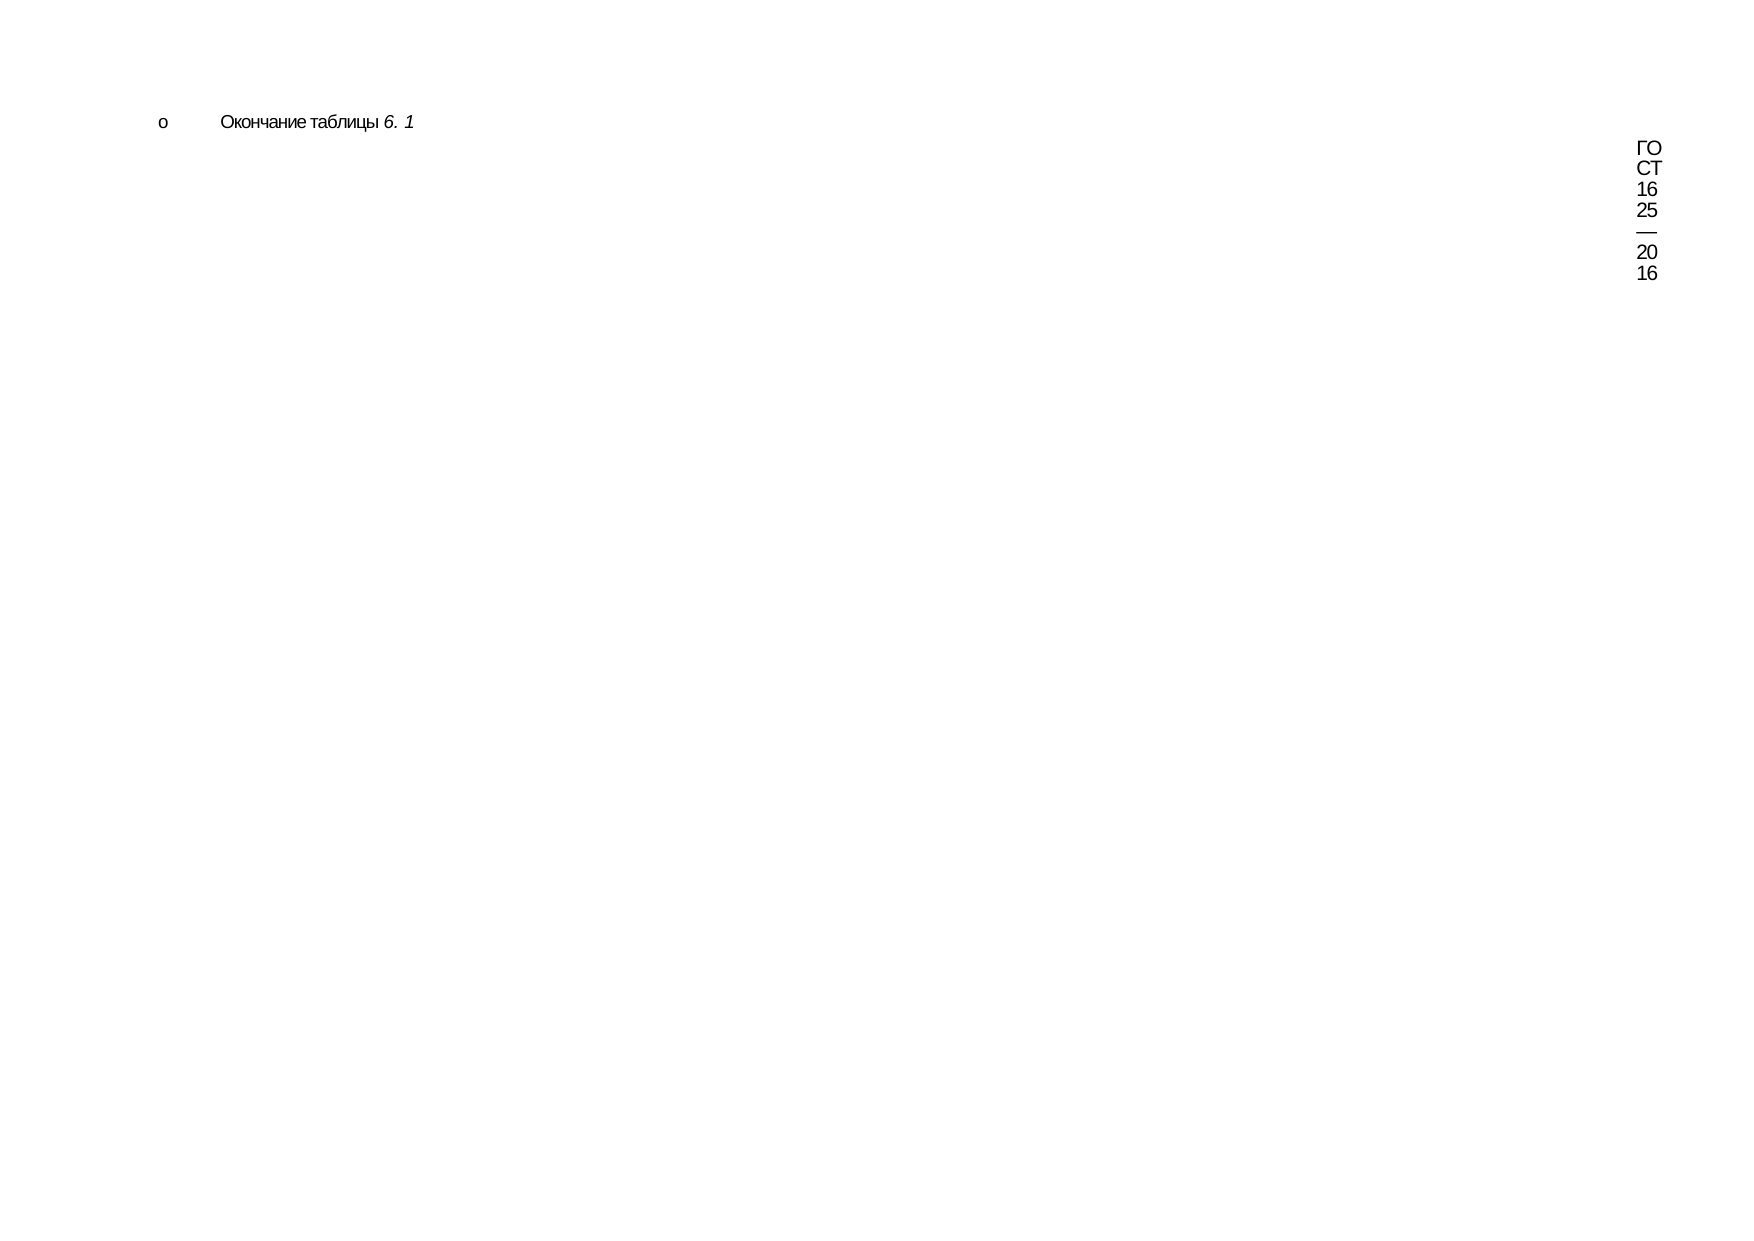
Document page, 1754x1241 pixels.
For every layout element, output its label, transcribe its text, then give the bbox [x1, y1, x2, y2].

text ГОСТ 1625—2016 [1636, 180, 1663, 284]
